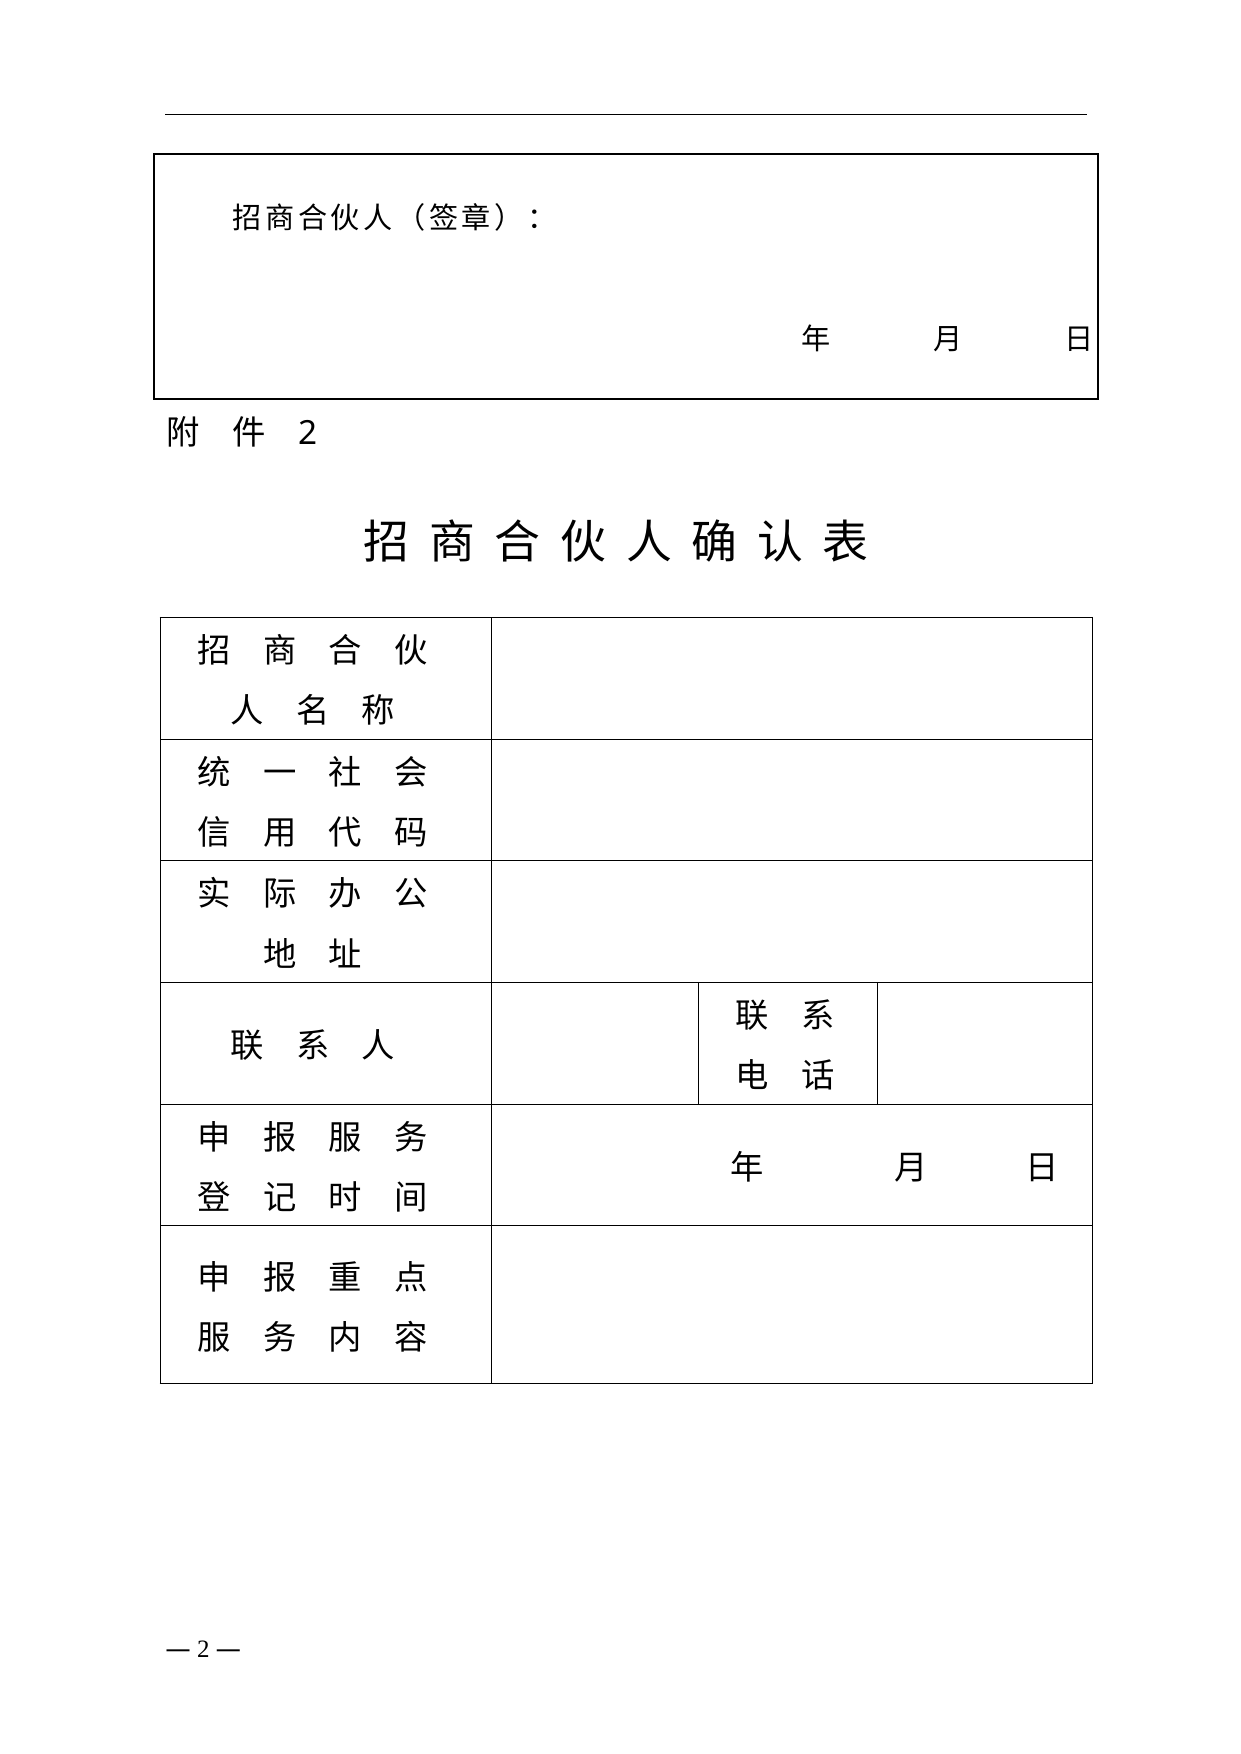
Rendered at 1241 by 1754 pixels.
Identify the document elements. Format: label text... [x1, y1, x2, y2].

text 招商合伙人确认表 [167, 478, 1085, 599]
table_cell [492, 861, 1092, 982]
table_header [492, 618, 1092, 738]
table_cell 申报服务登记时间 [161, 1105, 491, 1225]
table_cell [492, 983, 698, 1103]
text 附件2 [167, 400, 1085, 460]
table_cell 联系电话 [699, 983, 877, 1103]
table_cell 联系人 [161, 983, 491, 1103]
table_cell [492, 1226, 1092, 1383]
table_header 招商合伙人名称 [161, 618, 491, 738]
table_cell 招商合伙人（签章）： 年 月 日 [155, 155, 1097, 398]
table_cell 年 月 日 [492, 1105, 1092, 1225]
table_cell 实际办公地址 [161, 861, 491, 982]
table_cell 申报重点 服务内容 [161, 1226, 491, 1383]
table_cell [878, 983, 1092, 1103]
table_cell [492, 740, 1092, 860]
table_cell 统一社会信用代码 [161, 740, 491, 860]
